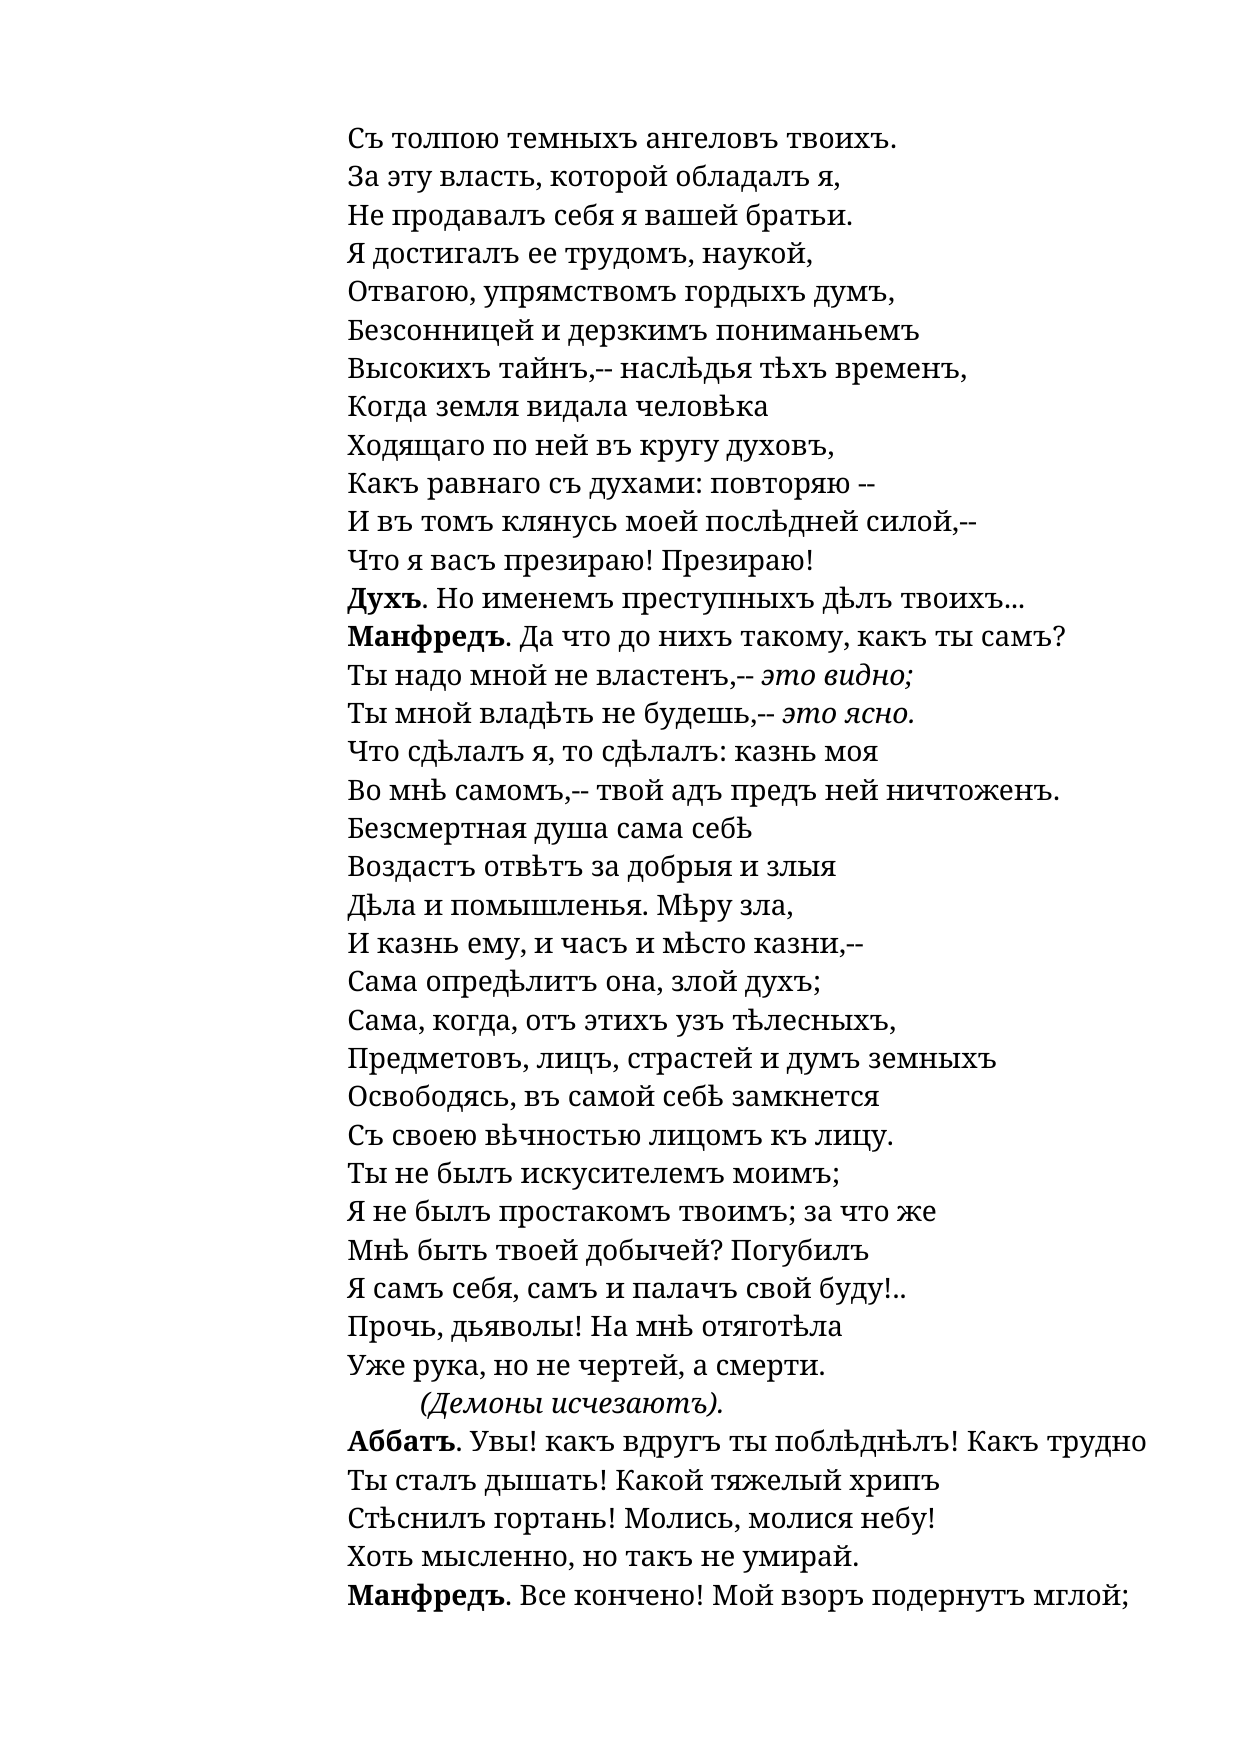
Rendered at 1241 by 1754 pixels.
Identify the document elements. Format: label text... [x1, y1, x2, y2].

text Не продавалъ себя я вашей братьи. [252, 195, 1152, 233]
text Прочь, дьяволы! На мнѣ отяготѣла [252, 1306, 1152, 1345]
text Ходящаго по ней въ кругу духовъ, [252, 425, 1152, 463]
text (Демоны исчезаютъ). [252, 1383, 1152, 1421]
text Ты надо мной не властенъ,-- это видно; [252, 655, 1152, 693]
text И казнь ему, и часъ и мѣсто казни,-- [252, 923, 1152, 961]
text Безсмертная душа сама себѣ [252, 808, 1152, 846]
text Я достигалъ ее трудомъ, наукой, [252, 233, 1152, 271]
text Съ толпою темныхъ ангеловъ твоихъ. [252, 118, 1152, 156]
text Ты не былъ искусителемъ моимъ; [252, 1153, 1152, 1191]
text Я самъ себя, самъ и палачъ свой буду!.. [252, 1268, 1152, 1306]
text Стѣснилъ гортань! Молись, молися небу! [252, 1498, 1152, 1536]
text За эту власть, которой обладалъ я, [252, 156, 1152, 195]
text Что я васъ презираю! Презираю! [252, 540, 1152, 578]
text Предметовъ, лицъ, страстей и думъ земныхъ [252, 1038, 1152, 1076]
text И въ томъ клянусь моей послѣдней силой,-- [252, 501, 1152, 540]
text Освободясь, въ самой себѣ замкнется [252, 1076, 1152, 1115]
text Дѣла и помышленья. Мѣру зла, [252, 885, 1152, 923]
text Хоть мысленно, но такъ не умирай. [252, 1536, 1152, 1575]
text Я не былъ простакомъ твоимъ; за что же [252, 1191, 1152, 1230]
text Манфредъ. Все кончено! Мой взоръ подернутъ мглой; [252, 1575, 1152, 1613]
text Безсонницей и дерзкимъ пониманьемъ [252, 310, 1152, 348]
text Сама опредѣлитъ она, злой духъ; [252, 961, 1152, 1000]
text Манфредъ. Да что до нихъ такому, какъ ты самъ? [252, 616, 1152, 655]
text Ты сталъ дышать! Какой тяжелый хрипъ [252, 1460, 1152, 1498]
text Съ своею вѣчностью лицомъ къ лицу. [252, 1115, 1152, 1153]
text Духъ. Но именемъ преступныхъ дѣлъ твоихъ... [252, 578, 1152, 616]
text Ты мной владѣть не будешь,-- это ясно. [252, 693, 1152, 731]
text Какъ равнаго съ духами: повторяю -- [252, 463, 1152, 501]
text Во мнѣ самомъ,-- твой адъ предъ ней ничтоженъ. [252, 770, 1152, 808]
text Сама, когда, отъ этихъ узъ тѣлесныхъ, [252, 1000, 1152, 1038]
text Аббатъ. Увы! какъ вдругъ ты поблѣднѣлъ! Какъ трудно [252, 1421, 1152, 1460]
text Отвагою, упрямствомъ гордыхъ думъ, [252, 271, 1152, 310]
text Высокихъ тайнъ,-- наслѣдья тѣхъ временъ, [252, 348, 1152, 386]
text Что сдѣлалъ я, то сдѣлалъ: казнь моя [252, 731, 1152, 770]
text Когда земля видала человѣка [252, 386, 1152, 425]
text Уже рука, но не чертей, а смерти. [252, 1345, 1152, 1383]
text Мнѣ быть твоей добычей? Погубилъ [252, 1230, 1152, 1268]
text Воздастъ отвѣтъ за добрыя и злыя [252, 846, 1152, 885]
